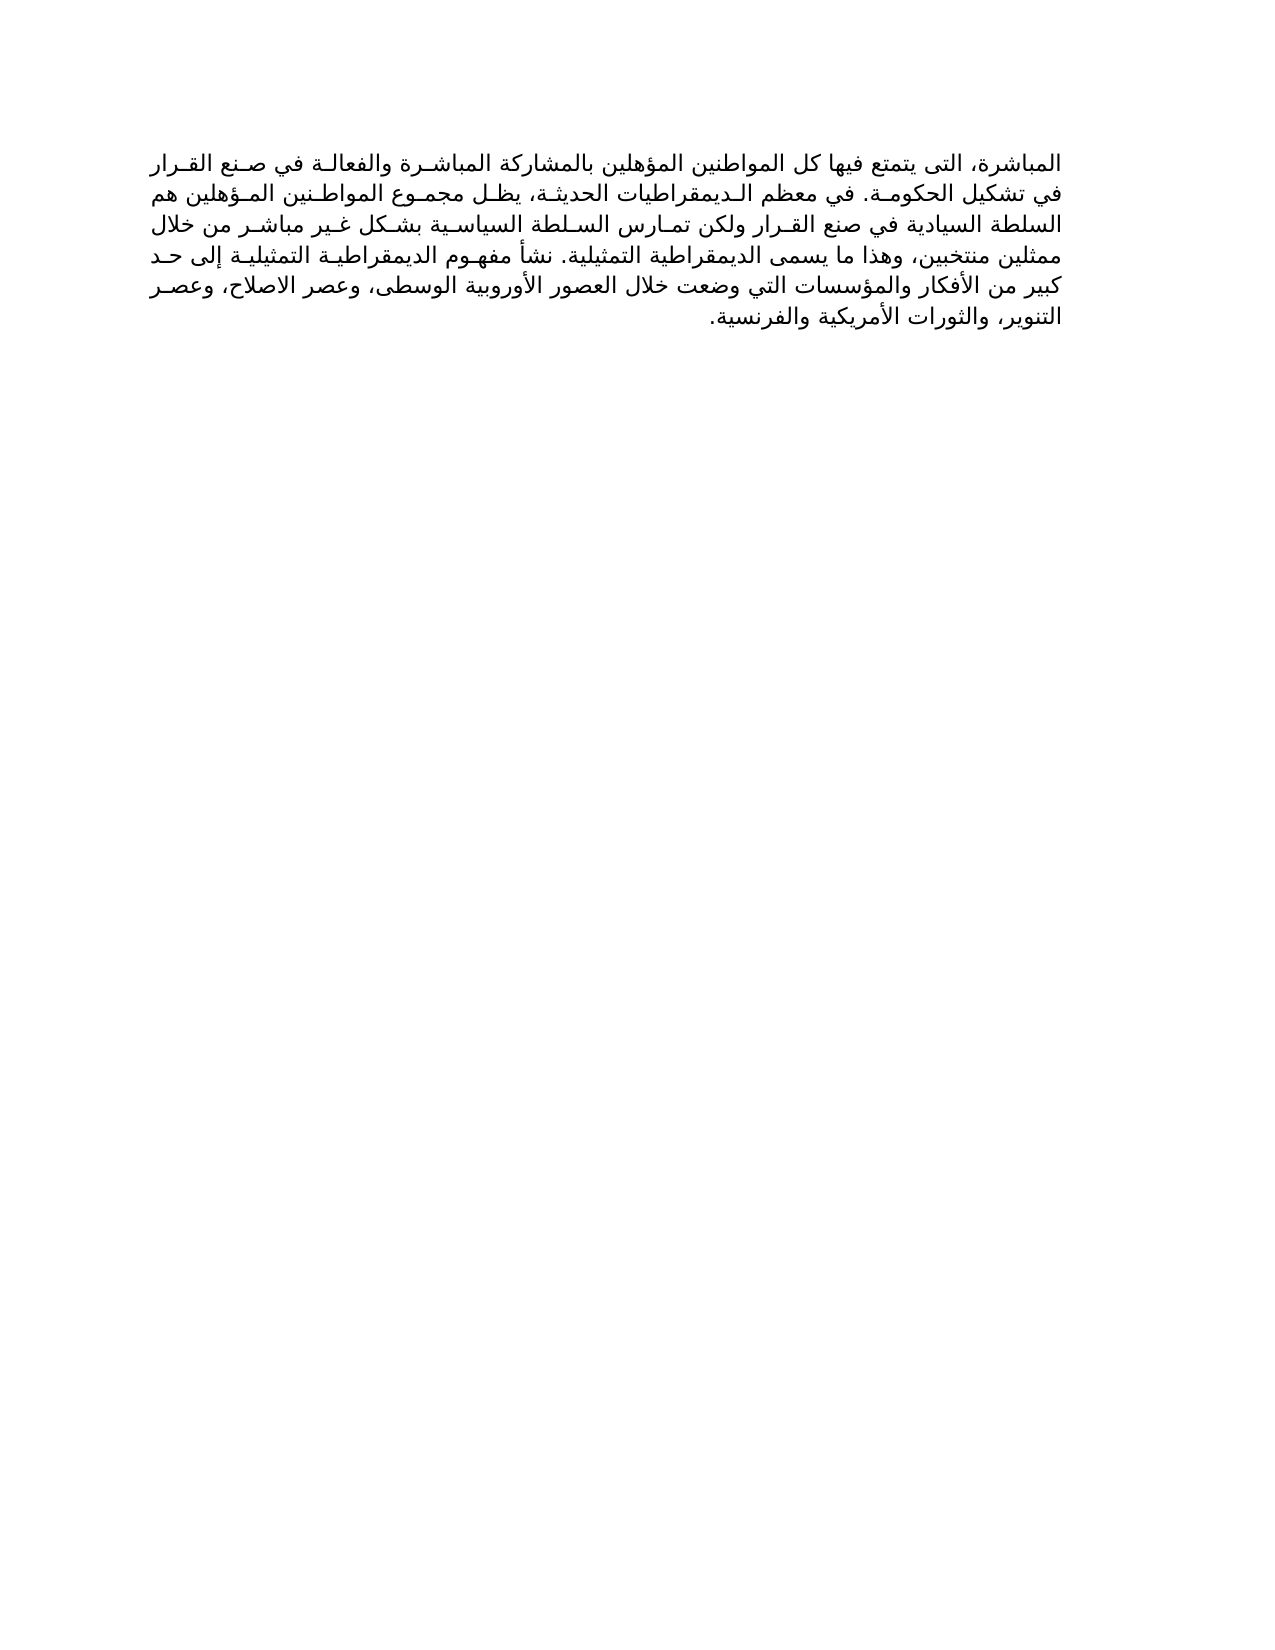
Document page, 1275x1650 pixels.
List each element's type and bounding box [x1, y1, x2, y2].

list [150, 150, 1100, 330]
